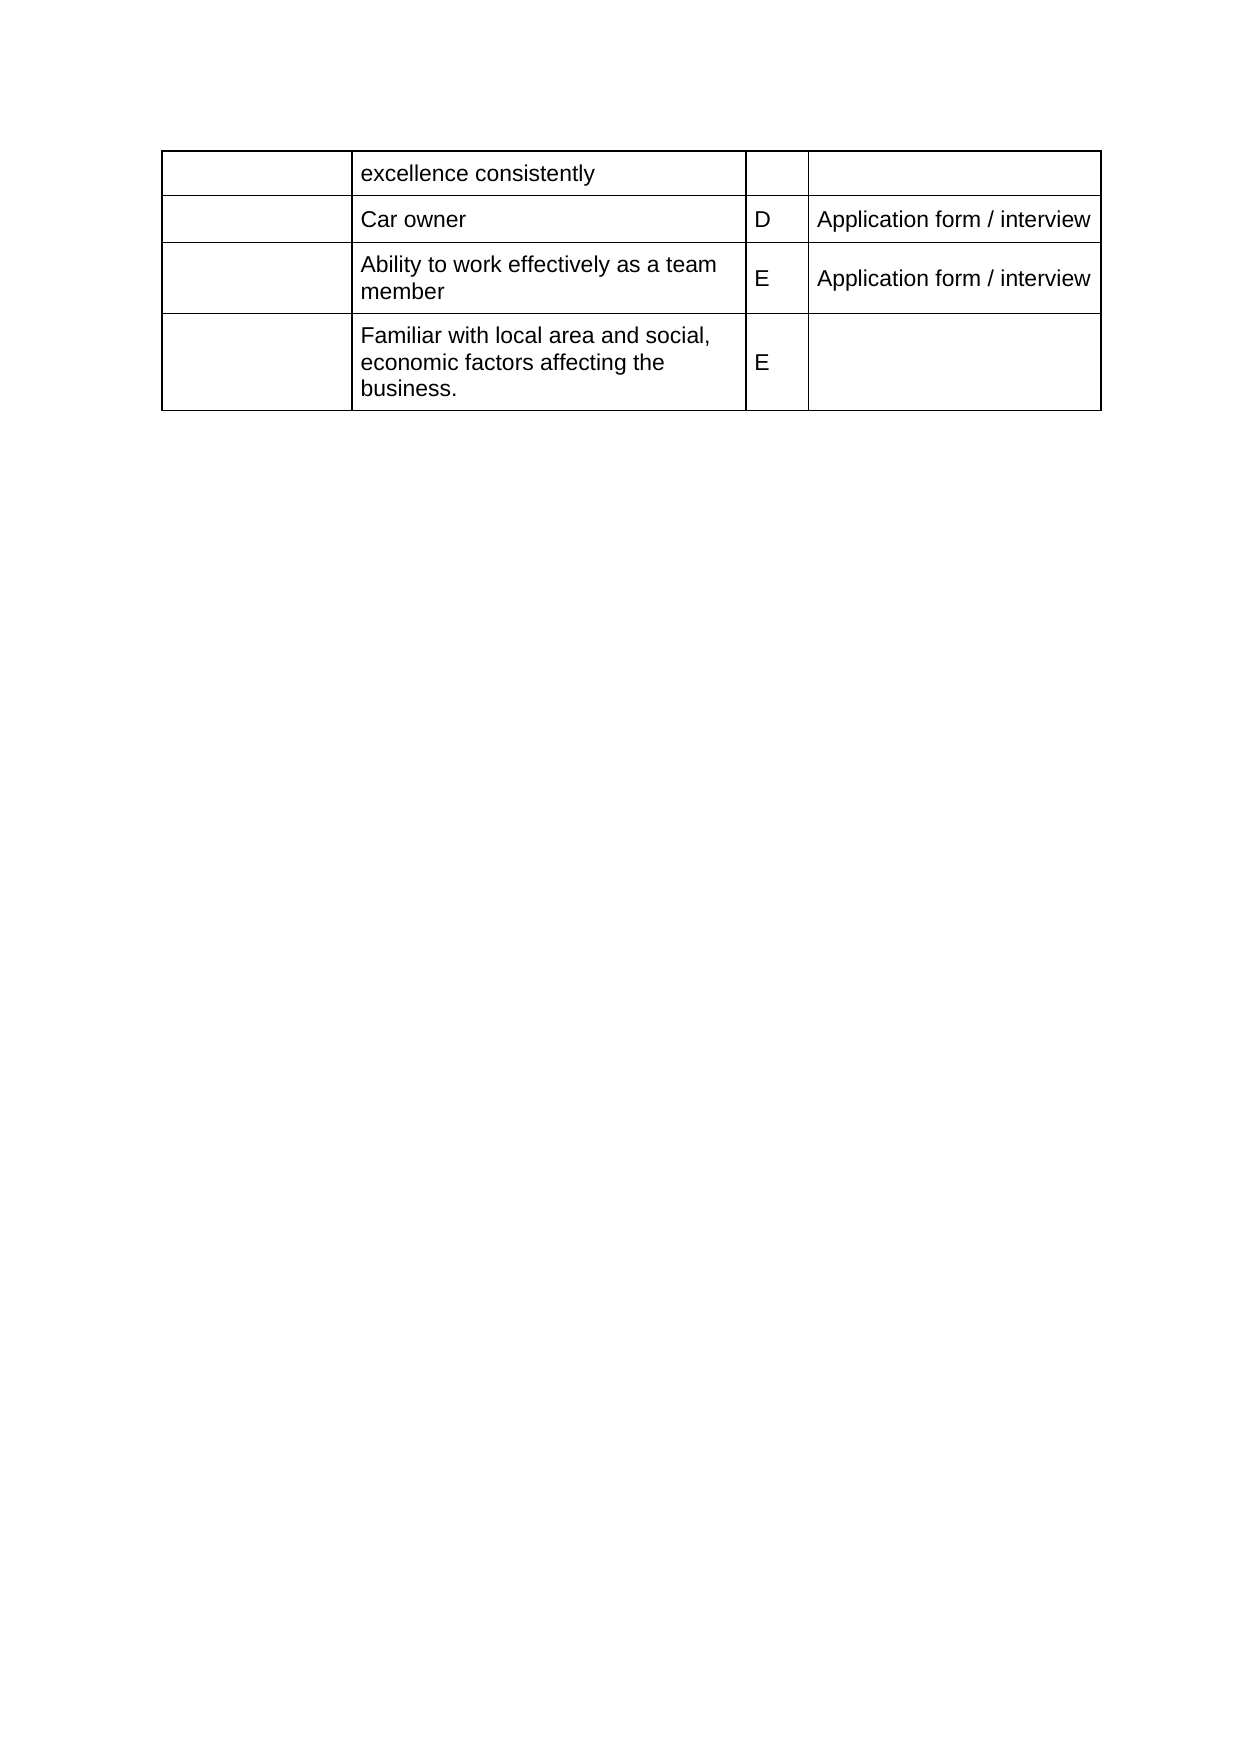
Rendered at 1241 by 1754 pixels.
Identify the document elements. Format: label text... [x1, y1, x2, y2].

table_cell Car owner [353, 196, 745, 242]
table_cell E [747, 314, 808, 410]
table_cell [163, 196, 351, 242]
table_cell D [747, 196, 808, 242]
table_cell [163, 152, 351, 194]
table_cell E [747, 243, 808, 312]
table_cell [809, 152, 1100, 194]
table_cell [353, 152, 745, 194]
table_cell Familiar with local area and social, economic factors affecting the business. [353, 314, 745, 410]
table_cell [809, 314, 1100, 410]
table_cell E [747, 152, 808, 194]
table_cell [163, 314, 351, 410]
table_cell Application form / interview [809, 243, 1100, 312]
table_cell [163, 243, 351, 312]
table_cell Ability to work effectively as a team member [353, 243, 745, 312]
table_cell Application form / interview [809, 196, 1100, 242]
